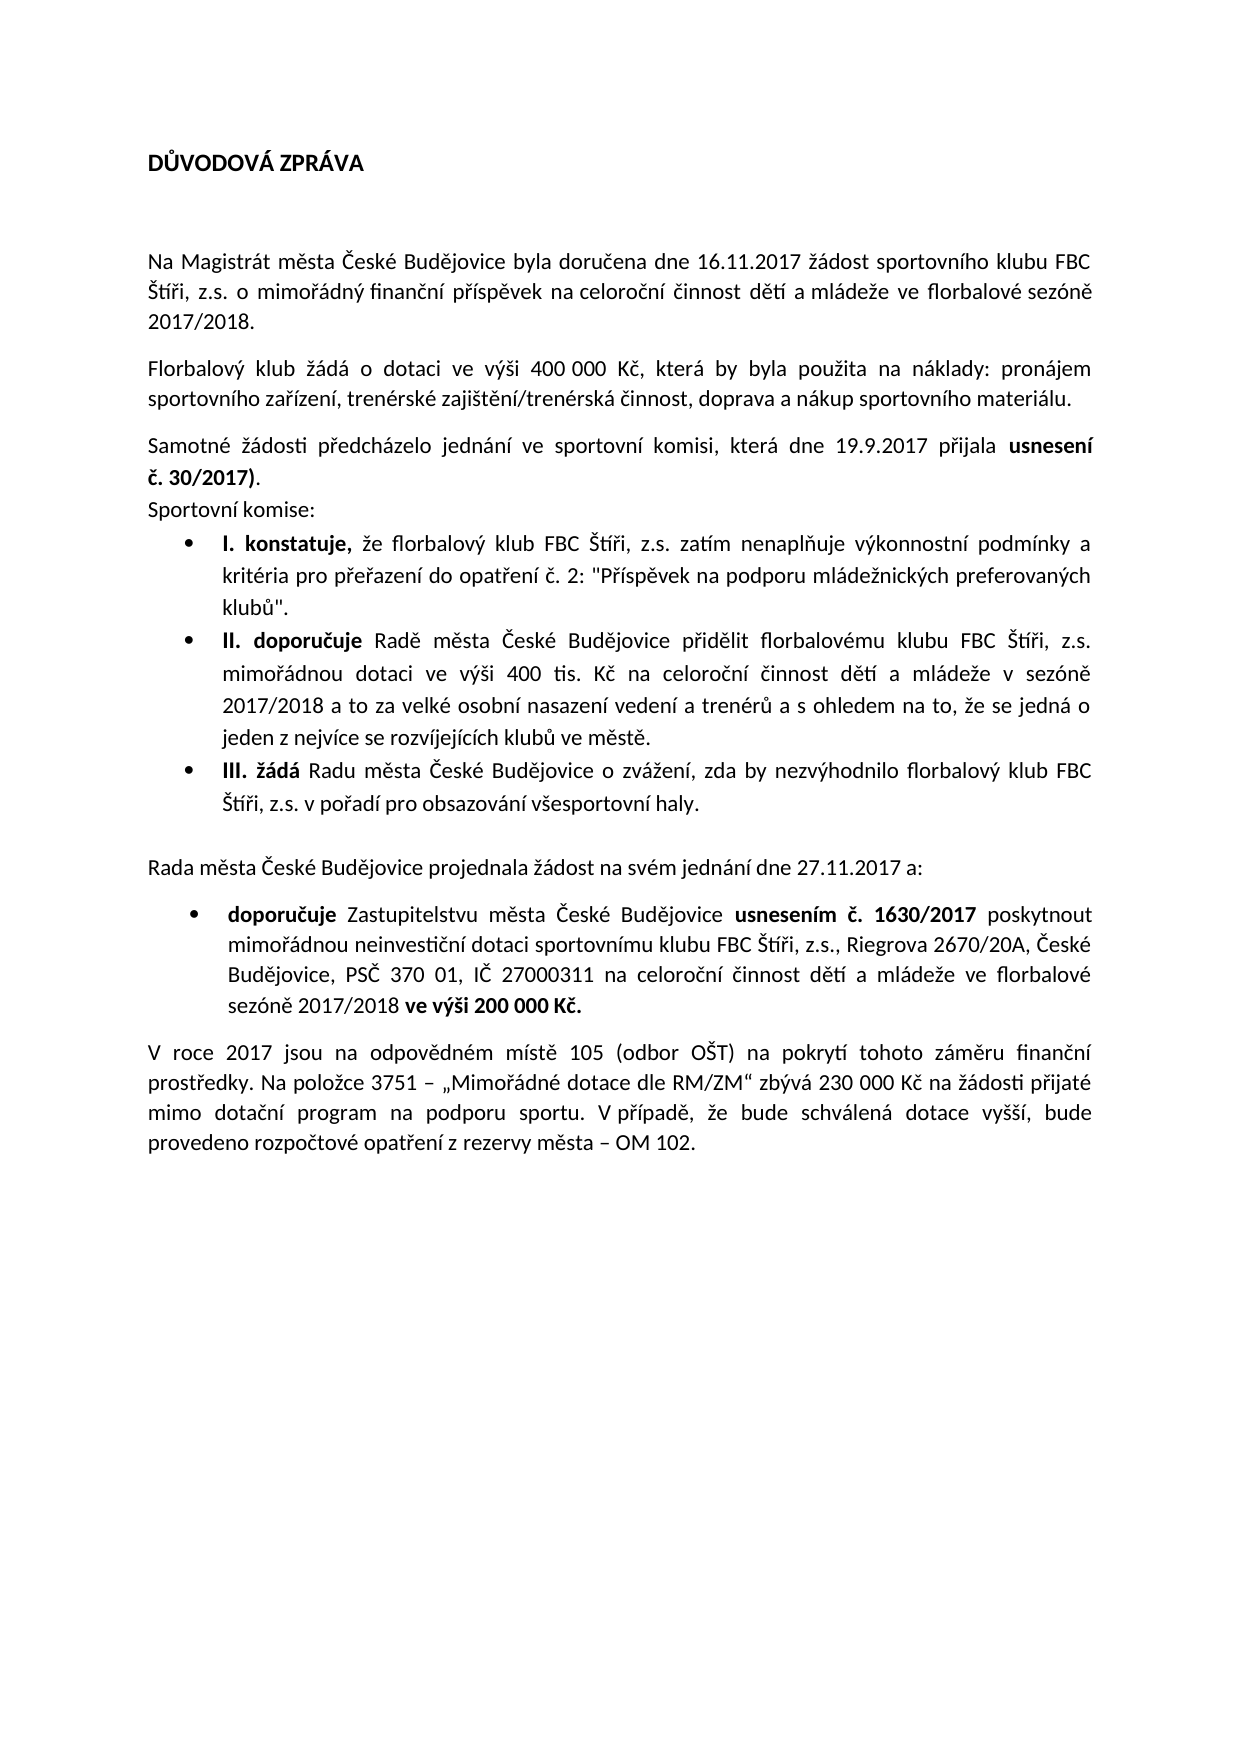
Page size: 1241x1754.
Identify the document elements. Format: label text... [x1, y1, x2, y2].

text Na Magistrát města České Budějovice byla doručena dne 16.11.2017 žádost sportovního klubu FBC Štíři, z.s. o mimořádný finanční příspěvek na celoroční činnost dětí a mládeže ve florbalové sezóně 2017/2018. [148, 247, 1093, 335]
text V roce 2017 jsou na odpovědném místě 105 (odbor OŠT) na pokrytí tohoto záměru finanční prostředky. Na položce 3751 – „Mimořádné dotace dle RM/ZM“ zbývá 230 000 Kč na žádosti přijaté mimo dotační program na podporu sportu. V případě, že bude schválená dotace vyšší, bude provedeno rozpočtové opatření z rezervy města – OM 102. [148, 1038, 1093, 1156]
text Sportovní komise: [148, 496, 1093, 523]
list I. konstatuje, že florbalový klub FBC Štíři, z.s. zatím nenaplňuje výkonnostní podmínky a kritéria pro přeřazení do opatření č. 2: "Příspěvek na podporu mládežnických preferovaných klubů". [185, 528, 1093, 621]
text Rada města České Budějovice projednala žádost na svém jednání dne 27.11.2017 a: [148, 853, 1093, 881]
list doporučuje Zastupitelstvu města České Budějovice usnesením č. 1630/2017 poskytnout mimořádnou neinvestiční dotaci sportovnímu klubu FBC Štíři, z.s., Riegrova 2670/20A, České Budějovice, PSČ 370 01, IČ 27000311 na celoroční činnost dětí a mládeže ve florbalové sezóně 2017/2018 ve výši 200 000 Kč. [190, 900, 1093, 1019]
list III. žádá Radu města České Budějovice o zvážení, zda by nezvýhodnilo florbalový klub FBC Štíři, z.s. v pořadí pro obsazování všesportovní haly. [185, 756, 1093, 817]
list II. doporučuje Radě města České Budějovice přidělit florbalovému klubu FBC Štíři, z.s. mimořádnou dotaci ve výši 400 tis. Kč na celoroční činnost dětí a mládeže v sezóně 2017/2018 a to za velké osobní nasazení vedení a trenérů a s ohledem na to, že se jedná o jeden z nejvíce se rozvíjejících klubů ve městě. [185, 626, 1093, 751]
text Samotné žádosti předcházelo jednání ve sportovní komisi, která dne 19.9.2017 přijala usnesení č. 30/2017). [148, 431, 1093, 491]
text DŮVODOVÁ ZPRÁVA [148, 148, 1093, 178]
text Florbalový klub žádá o dotaci ve výši 400 000 Kč, která by byla použita na náklady: pronájem sportovního zařízení, trenérské zajištění/trenérská činnost, doprava a nákup sportovního materiálu. [148, 354, 1093, 412]
